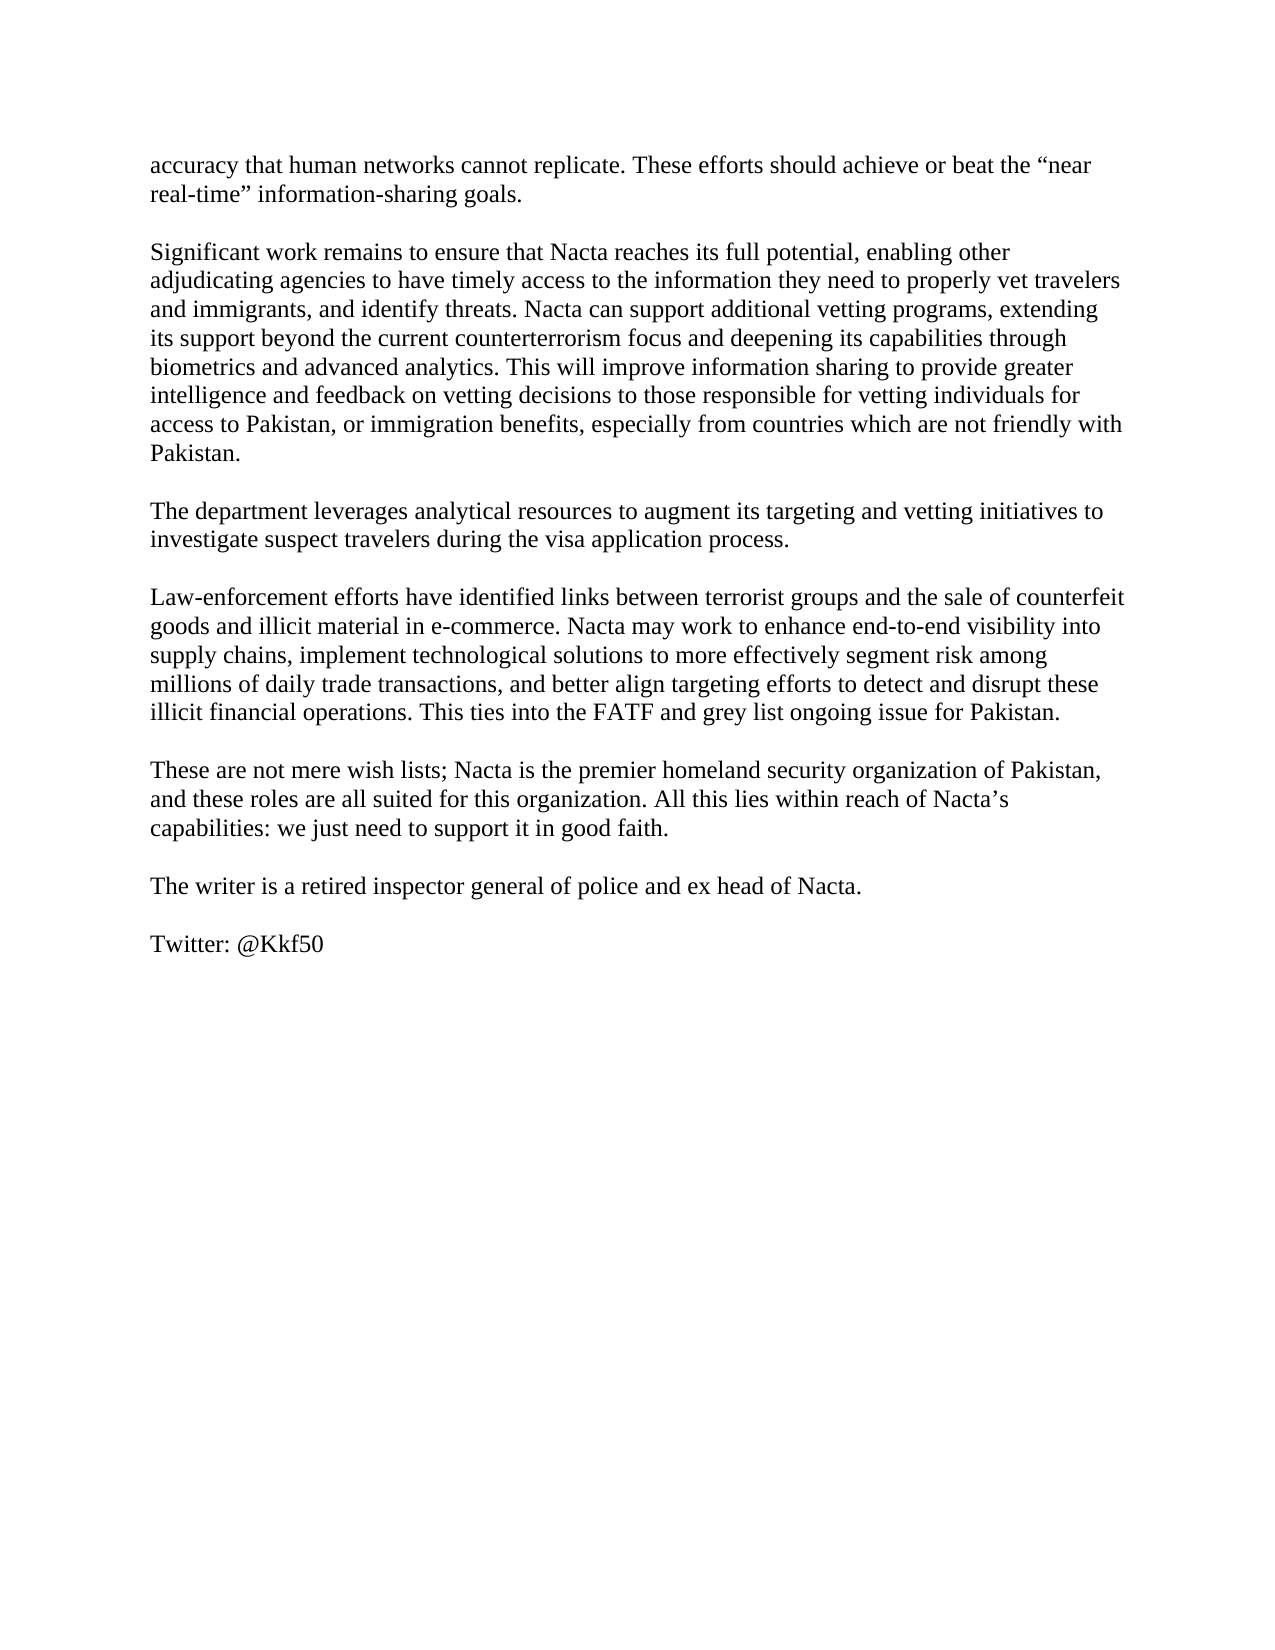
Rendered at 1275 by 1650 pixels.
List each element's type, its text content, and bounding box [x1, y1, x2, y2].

text The writer is a retired inspector general of police and ex head of Nacta. [150, 871, 1125, 899]
text Law-enforcement efforts have identified links between terrorist groups and the sale of counterfeit goods and illicit material in e-commerce. Nacta may work to enhance end-to-end visibility into supply chains, implement technological solutions to more effectively segment risk among millions of daily trade transactions, and better align targeting efforts to detect and disrupt these illicit financial operations. This ties into the FATF and grey list ongoing issue for Pakistan. [150, 582, 1125, 726]
text The department leverages analytical resources to augment its targeting and vetting initiatives to investigate suspect travelers during the visa application process. [150, 496, 1125, 553]
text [150, 150, 1125, 207]
text Twitter: @Kkf50 [150, 929, 1125, 957]
text Significant work remains to ensure that Nacta reaches its full potential, enabling other adjudicating agencies to have timely access to the information they need to properly vet travelers and immigrants, and identify threats. Nacta can support additional vetting programs, extending its support beyond the current counterterrorism focus and deepening its capabilities through biometrics and advanced analytics. This will improve information sharing to provide greater intelligence and feedback on vetting decisions to those responsible for vetting individuals for access to Pakistan, or immigration benefits, especially from countries which are not friendly with Pakistan. [150, 237, 1125, 467]
text These are not mere wish lists; Nacta is the premier homeland security organization of Pakistan, and these roles are all suited for this organization. All this lies within reach of Nacta’s capabilities: we just need to support it in good faith. [150, 755, 1125, 842]
